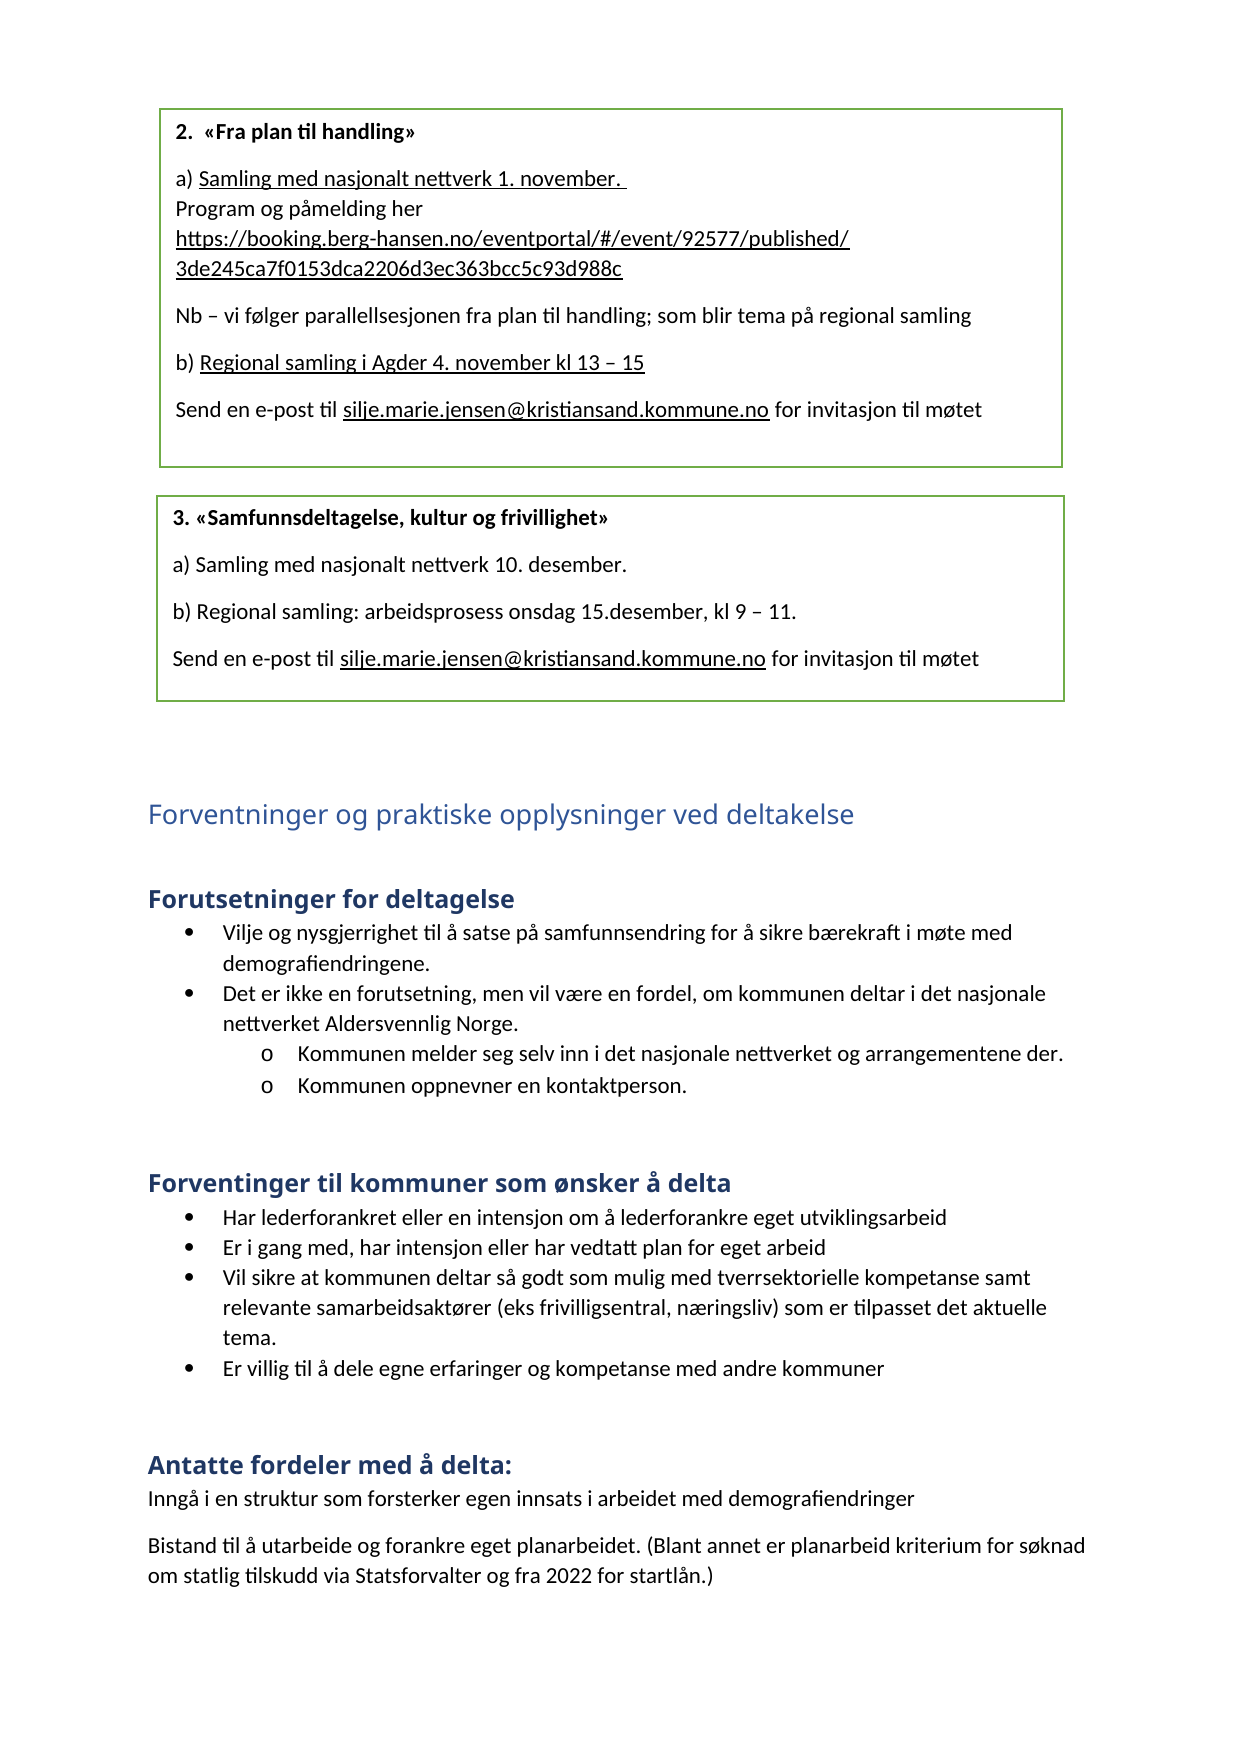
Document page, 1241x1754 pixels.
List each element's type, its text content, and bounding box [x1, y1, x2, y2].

text Bistand til å utarbeide og forankre eget planarbeidet. (Blant annet er planarbeid kriterium for søknad om statlig tilskudd via Statsforvalter og fra 2022 for startlån.) [148, 1531, 1093, 1589]
list Det er ikke en forutsetning, men vil være en fordel, om kommunen deltar i det nasjonale nettverket Aldersvennlig Norge. [185, 979, 1093, 1037]
list Er villig til å dele egne erfaringer og kompetanse med andre kommuner [185, 1354, 1093, 1382]
list Har lederforankret eller en intensjon om å lederforankre eget utviklingsarbeid [185, 1203, 1093, 1231]
list Vil sikre at kommunen deltar så godt som mulig med tverrsektorielle kompetanse samt relevante samarbeidsaktører (eks frivilligsentral, næringsliv) som er tilpasset det aktuelle tema. [185, 1263, 1093, 1351]
list Kommunen melder seg selv inn i det nasjonale nettverket og arrangementene der. [260, 1039, 1093, 1068]
list Vilje og nysgjerrighet til å satse på samfunnsendring for å sikre bærekraft i møte med demografiendringene. [185, 918, 1093, 977]
subtitle Forutsetninger for deltagelse [148, 882, 1093, 916]
text Inngå i en struktur som forsterker egen innsats i arbeidet med demografiendringer [148, 1484, 1093, 1512]
subtitle Antatte fordeler med å delta: [148, 1447, 1093, 1481]
subtitle Forventninger og praktiske opplysninger ved deltakelse [148, 795, 1093, 832]
list Er i gang med, har intensjon eller har vedtatt plan for eget arbeid [185, 1233, 1093, 1261]
list Kommunen oppnevner en kontaktperson. [260, 1071, 1093, 1100]
subtitle Forventinger til kommuner som ønsker å delta [148, 1166, 1093, 1200]
